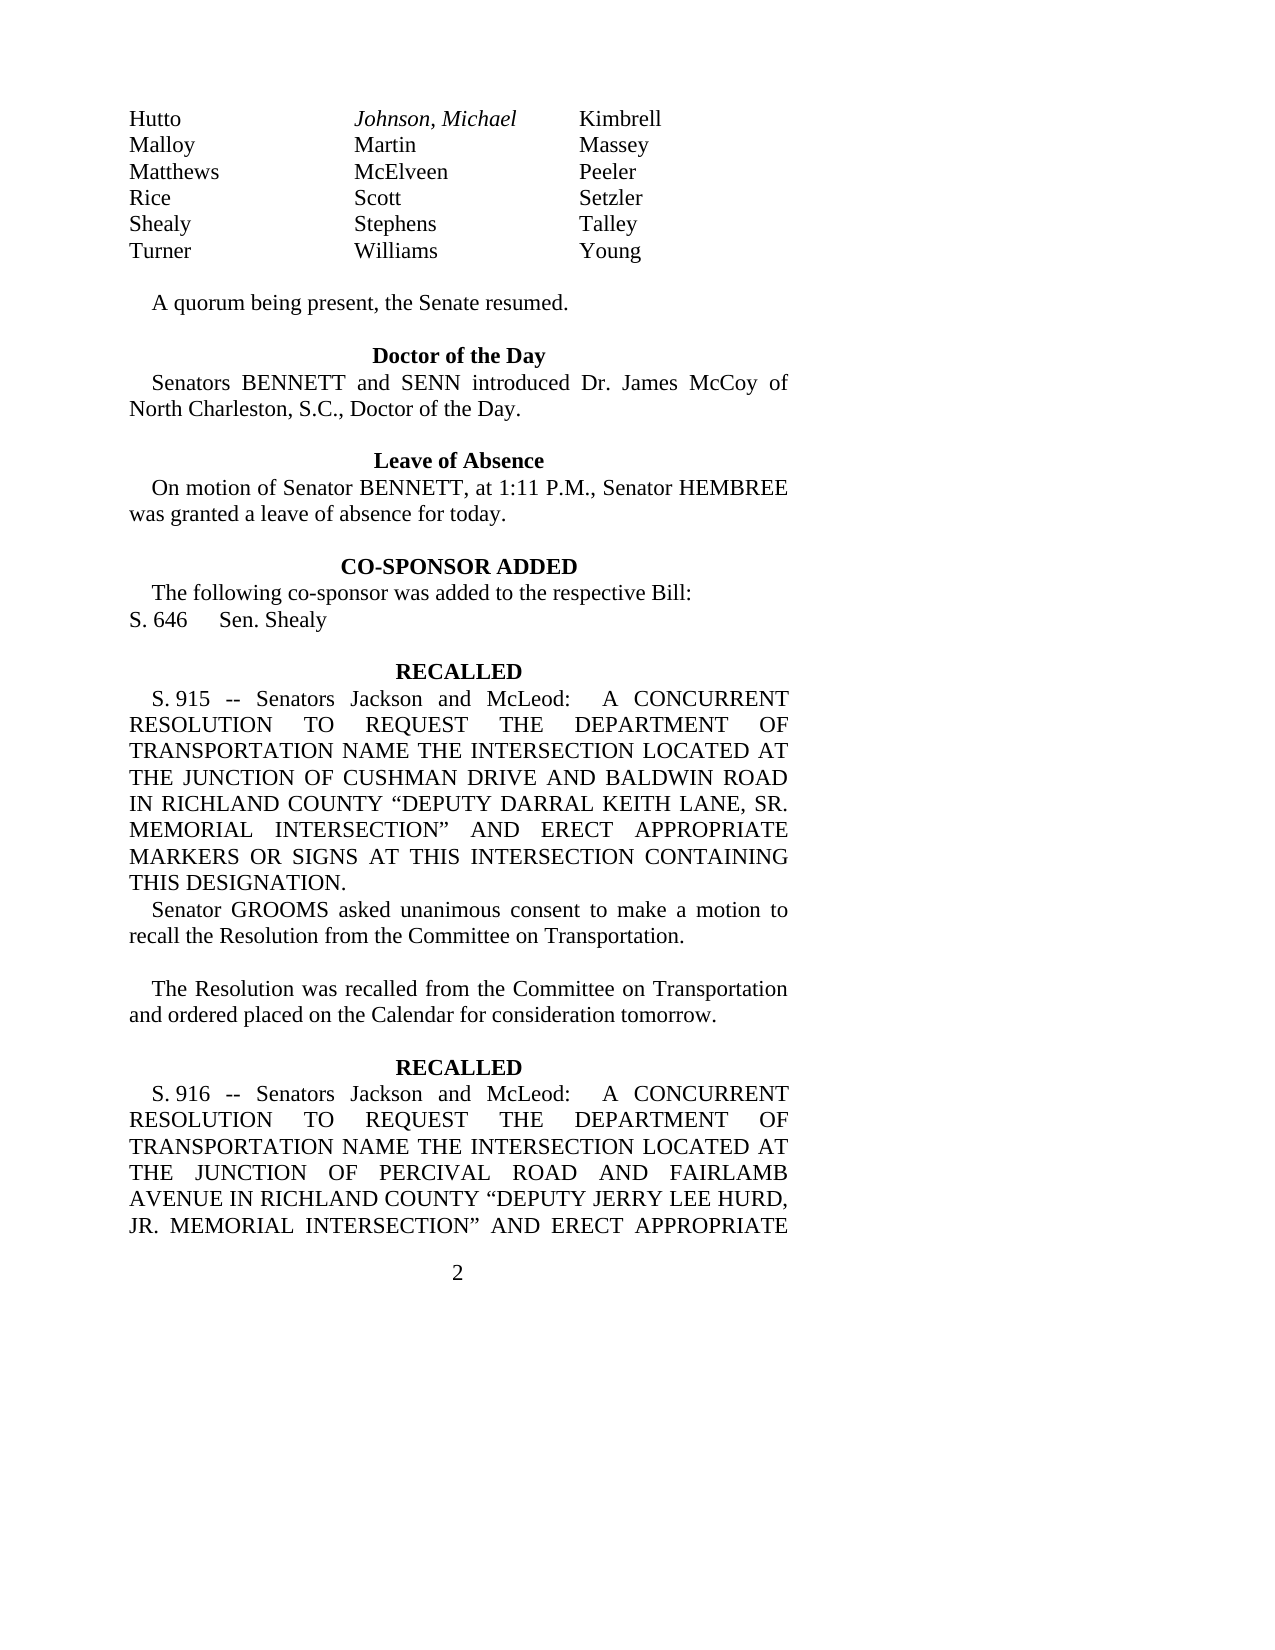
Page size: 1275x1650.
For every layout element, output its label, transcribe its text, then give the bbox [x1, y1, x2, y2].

text Shealy Stephens Talley [129, 210, 789, 237]
text S. 915 -- Senators Jackson and McLeod: A CONCURRENT RESOLUTION TO REQUEST THE DEPARTMENT OF TRANSPORTATION NAME THE INTERSECTION LOCATED AT THE JUNCTION OF CUSHMAN DRIVE AND BALDWIN ROAD IN RICHLAND COUNTY “DEPUTY DARRAL KEITH LANE, SR. MEMORIAL INTERSECTION” AND ERECT APPROPRIATE MARKERS OR SIGNS AT THIS INTERSECTION CONTAINING THIS DESIGNATION. [129, 685, 789, 896]
text The Resolution was recalled from the Committee on Transportation and ordered placed on the Calendar for consideration tomorrow. [129, 975, 789, 1027]
text Rice Scott Setzler [129, 184, 789, 210]
text Malloy Martin Massey [129, 131, 789, 158]
text Senators BENNETT and SENN introduced Dr. James McCoy of North Charleston, S.C., Doctor of the Day. [129, 368, 789, 421]
text S. 646 Sen. Shealy [129, 606, 789, 632]
text Turner Williams Young [129, 237, 789, 263]
text CO-SPONSOR ADDED [129, 553, 789, 579]
text Doctor of the Day [129, 342, 789, 368]
text On motion of Senator BENNETT, at 1:11 P.M., Senator HEMBREE was granted a leave of absence for today. [129, 474, 789, 527]
text A quorum being present, the Senate resumed. [129, 289, 789, 316]
text RECALLED [129, 1054, 789, 1080]
text RECALLED [129, 658, 789, 685]
text Leave of Absence [129, 448, 789, 474]
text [129, 1080, 789, 1238]
text Hutto Johnson, Michael Kimbrell [129, 105, 789, 131]
text The following co-sponsor was added to the respective Bill: [129, 579, 789, 606]
text Senator GROOMS asked unanimous consent to make a motion to recall the Resolution from the Committee on Transportation. [129, 896, 789, 948]
text Matthews McElveen Peeler [129, 158, 789, 184]
